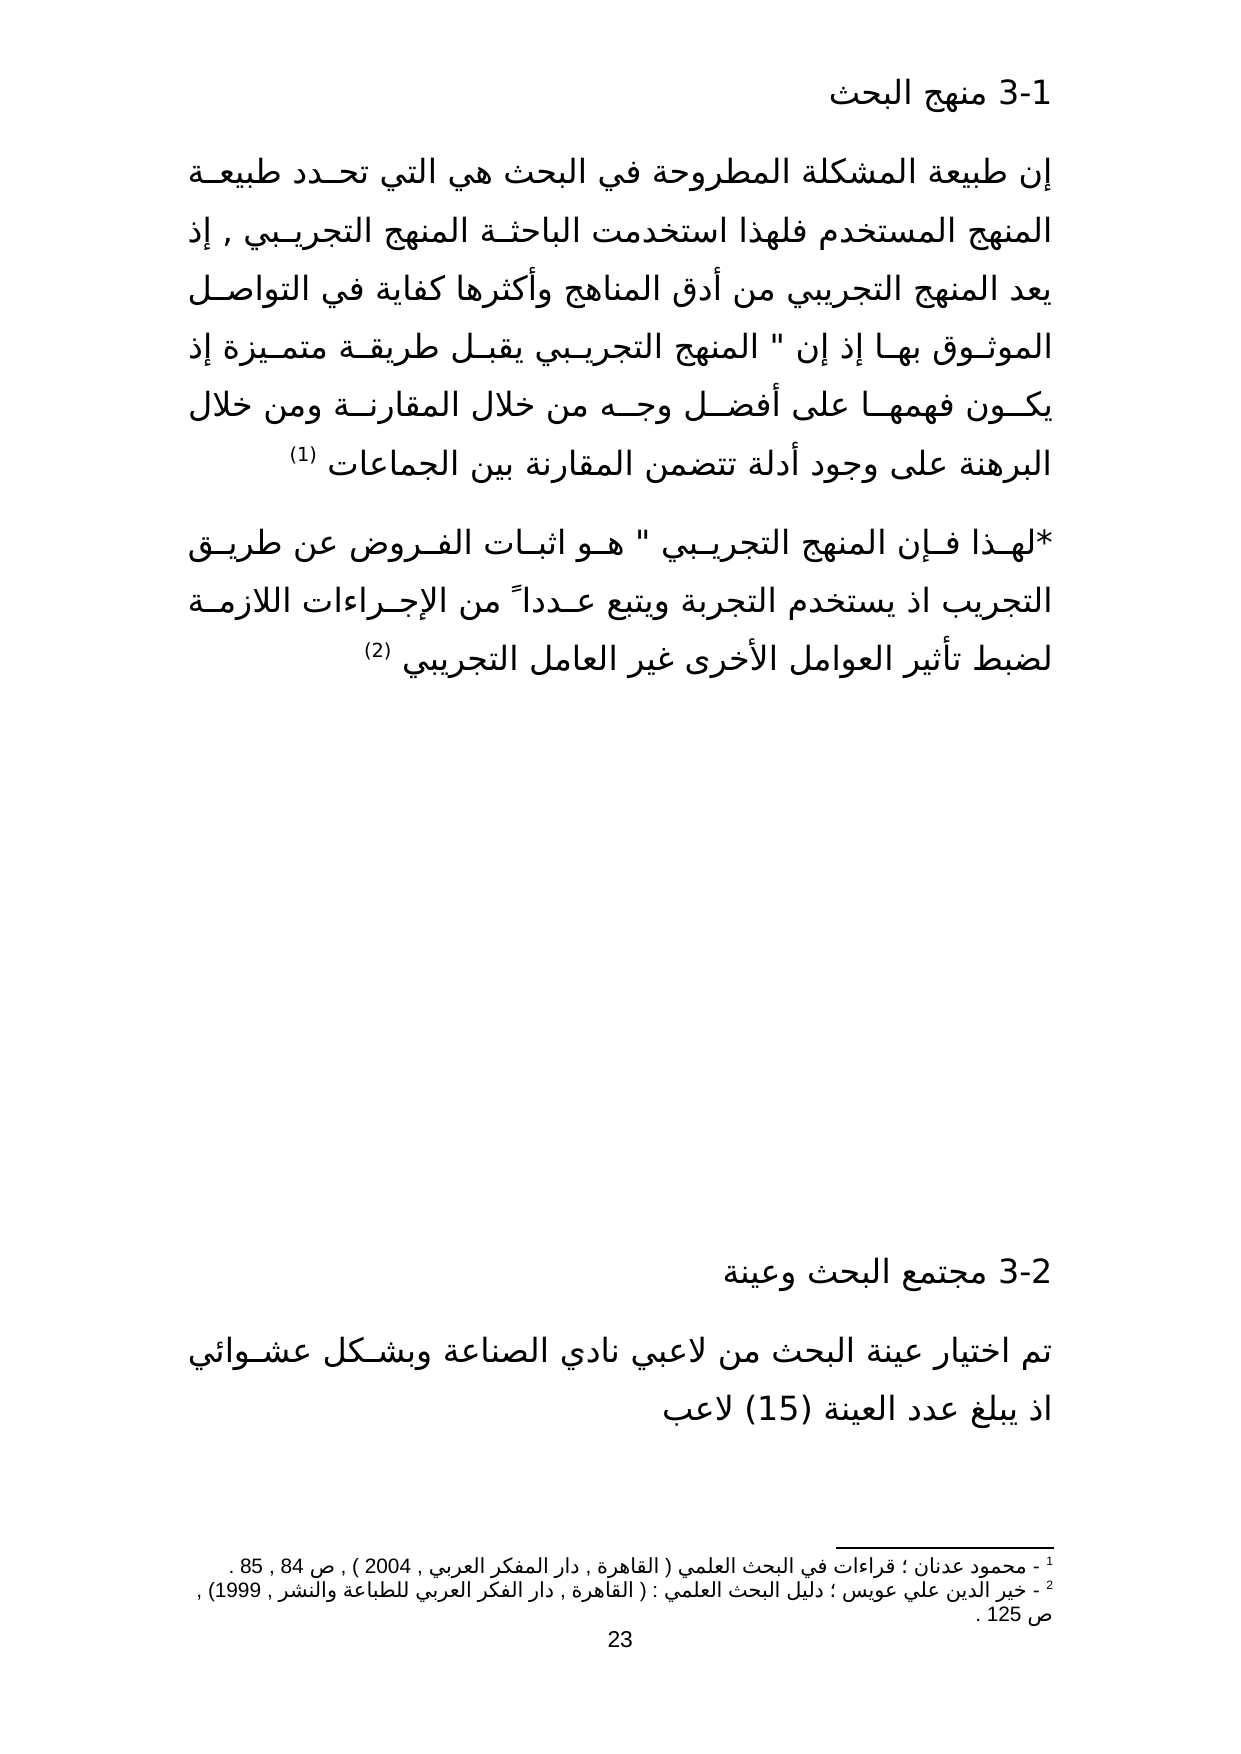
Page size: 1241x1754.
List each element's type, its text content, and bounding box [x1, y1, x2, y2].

text إن طبيعة المشكلة المطروحة في البحث هي التي تحدد طبيعة المنهج المستخدم فلهذا استخدمت الباحثة المنهج التجريبي , إذ يعد المنهج التجريبي من أدق المناهج وأكثرها كفاية في التواصل الموثوق بها إذ إن " المنهج التجريبي يقبل طريقة متميزة إذ يكون فهمها على أفضل وجه من خلال المقارنة ومن خلال البرهنة على وجود أدلة تتضمن المقارنة بين الجماعات () [187, 153, 1053, 483]
text *لهذا فإن المنهج التجريبي " هو اثبات الفروض عن طريق التجريب اذ يستخدم التجربة ويتبع عددا ً من الإجراءات اللازمة لضبط تأثير العوامل الأخرى غير العامل التجريبي () [187, 523, 1053, 678]
text 3-2 مجتمع البحث وعينة [187, 1252, 1053, 1291]
text 3-1 منهج البحث [187, 74, 1053, 113]
text تم اختيار عينة البحث من لاعبي نادي الصناعة وبشكل عشوائي اذ يبلغ عدد العينة (15) لاعب [187, 1331, 1053, 1428]
